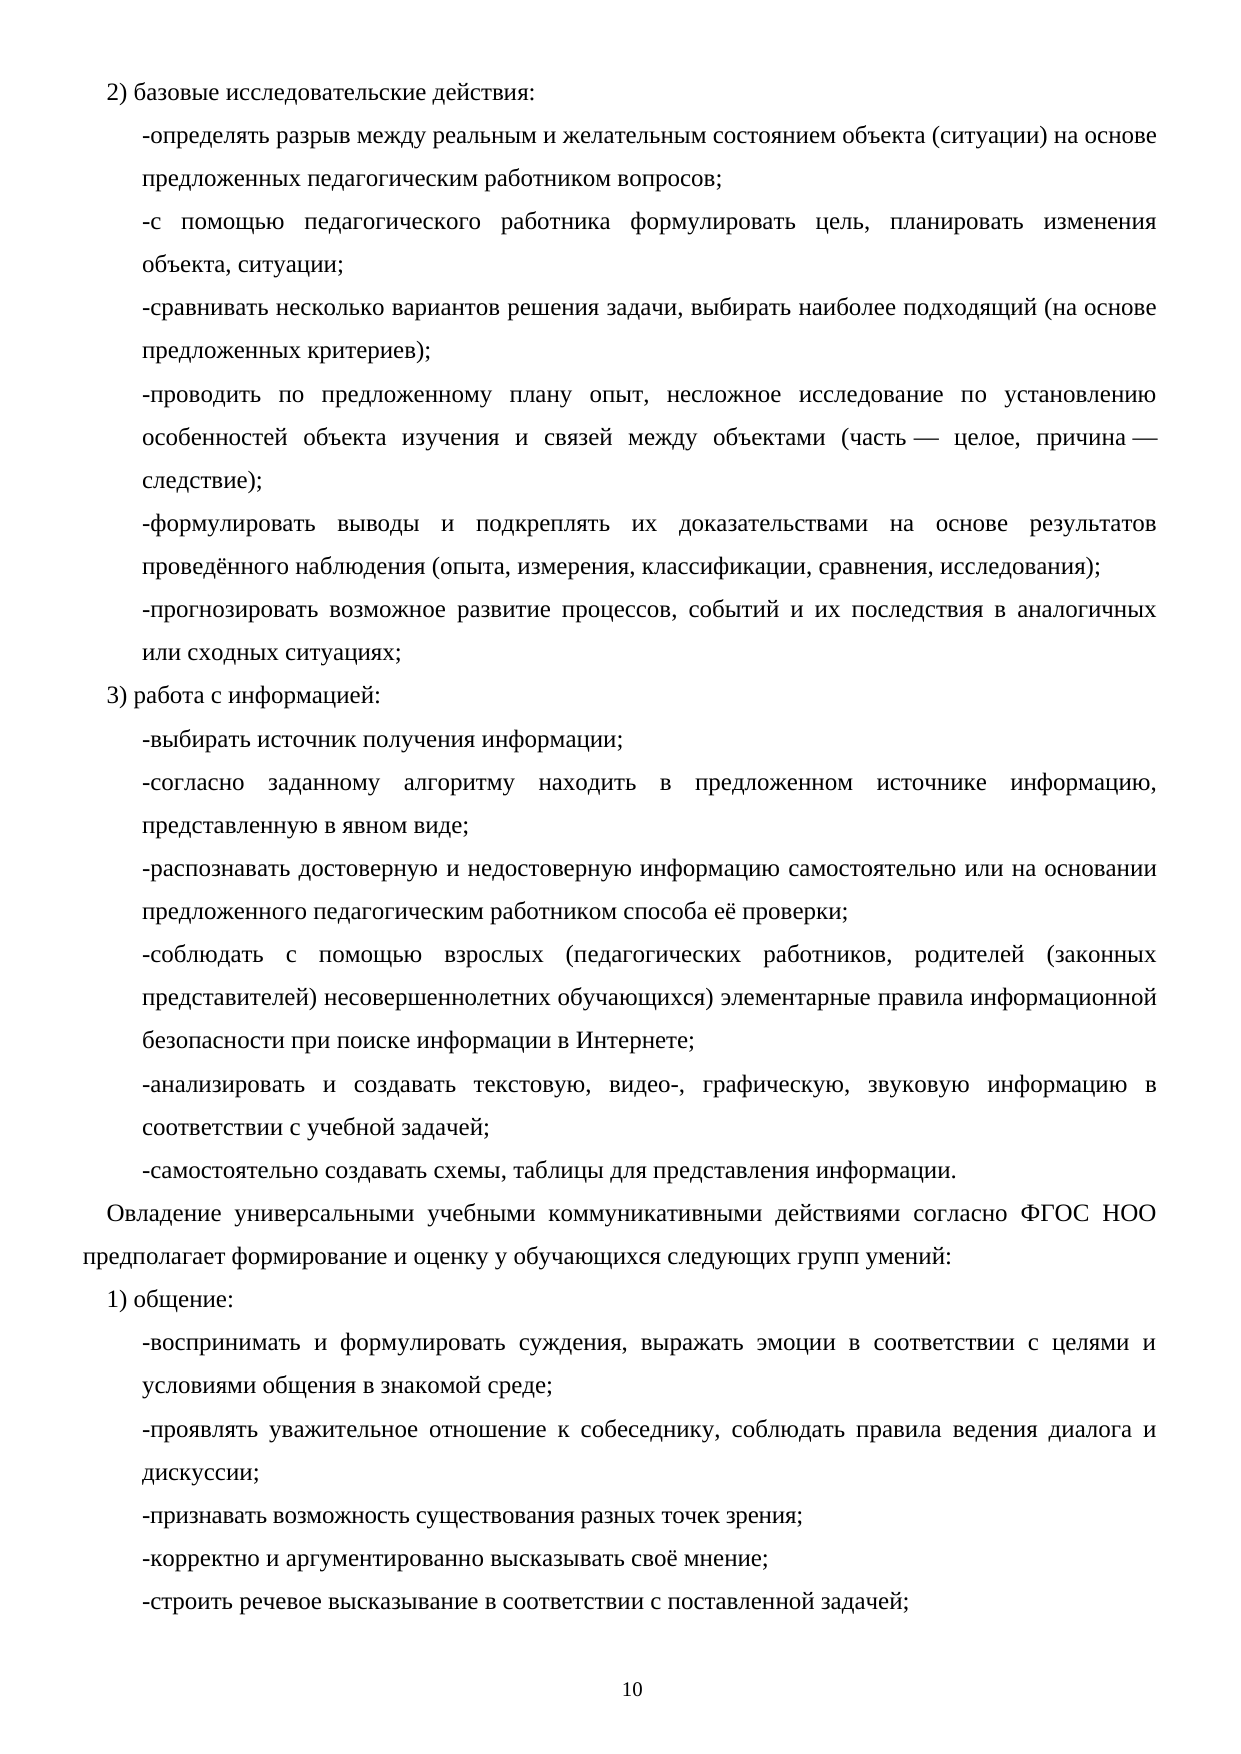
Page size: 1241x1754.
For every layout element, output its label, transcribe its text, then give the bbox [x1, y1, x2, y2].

list -прогнозировать возможное развитие процессов, событий и их последствия в аналогичных или сходных ситуациях; [142, 594, 1157, 666]
list -корректно и аргументированно высказывать своё мнение; [142, 1543, 1157, 1572]
list -сравнивать несколько вариантов решения задачи, выбирать наиболее подходящий (на основе предложенных критериев); [142, 292, 1157, 364]
list -строить речевое высказывание в соответствии с поставленной задачей; [142, 1586, 1157, 1615]
list -выбирать источник получения информации; [142, 724, 1157, 752]
list -анализировать и создавать текстовую, видео-, графическую, звуковую информацию в соответствии с учебной задачей; [142, 1069, 1157, 1141]
list -признавать возможность существования разных точек зрения; [142, 1500, 1157, 1529]
list -определять разрыв между реальным и желательным состоянием объекта (ситуации) на основе предложенных педагогическим работником вопросов; [142, 120, 1157, 192]
list -согласно заданному алгоритму находить в предложенном источнике информацию, представленную в явном виде; [142, 767, 1157, 839]
list -воспринимать и формулировать суждения, выражать эмоции в соответствии с целями и условиями общения в знакомой среде; [142, 1327, 1157, 1399]
list -проводить по предложенному плану опыт, несложное исследование по установлению особенностей объекта изучения и связей между объектами (часть — целое, причина — следствие); [142, 379, 1157, 494]
list -распознавать достоверную и недостоверную информацию самостоятельно или на основании предложенного педагогическим работником способа её проверки; [142, 853, 1157, 925]
list -соблюдать с помощью взрослых (педагогических работников, родителей (законных представителей) несовершеннолетних обучающихся) элементарные правила информационной безопасности при поиске информации в Интернете; [142, 939, 1157, 1054]
text 1) общение: [83, 1284, 1157, 1313]
text 2) базовые исследовательские действия: [83, 77, 1157, 106]
list -с помощью педагогического работника формулировать цель, планировать изменения объекта, ситуации; [142, 206, 1157, 278]
list -самостоятельно создавать схемы, таблицы для представления информации. [142, 1155, 1157, 1184]
text Овладение универсальными учебными коммуникативными действиями согласно ФГОС НОО предполагает формирование и оценку у обучающихся следующих групп умений: [83, 1198, 1157, 1270]
list -проявлять уважительное отношение к собеседнику, соблюдать правила ведения диалога и дискуссии; [142, 1414, 1157, 1486]
list -формулировать выводы и подкреплять их доказательствами на основе результатов проведённого наблюдения (опыта, измерения, классификации, сравнения, исследования); [142, 508, 1157, 580]
text 3) работа с информацией: [83, 681, 1157, 709]
